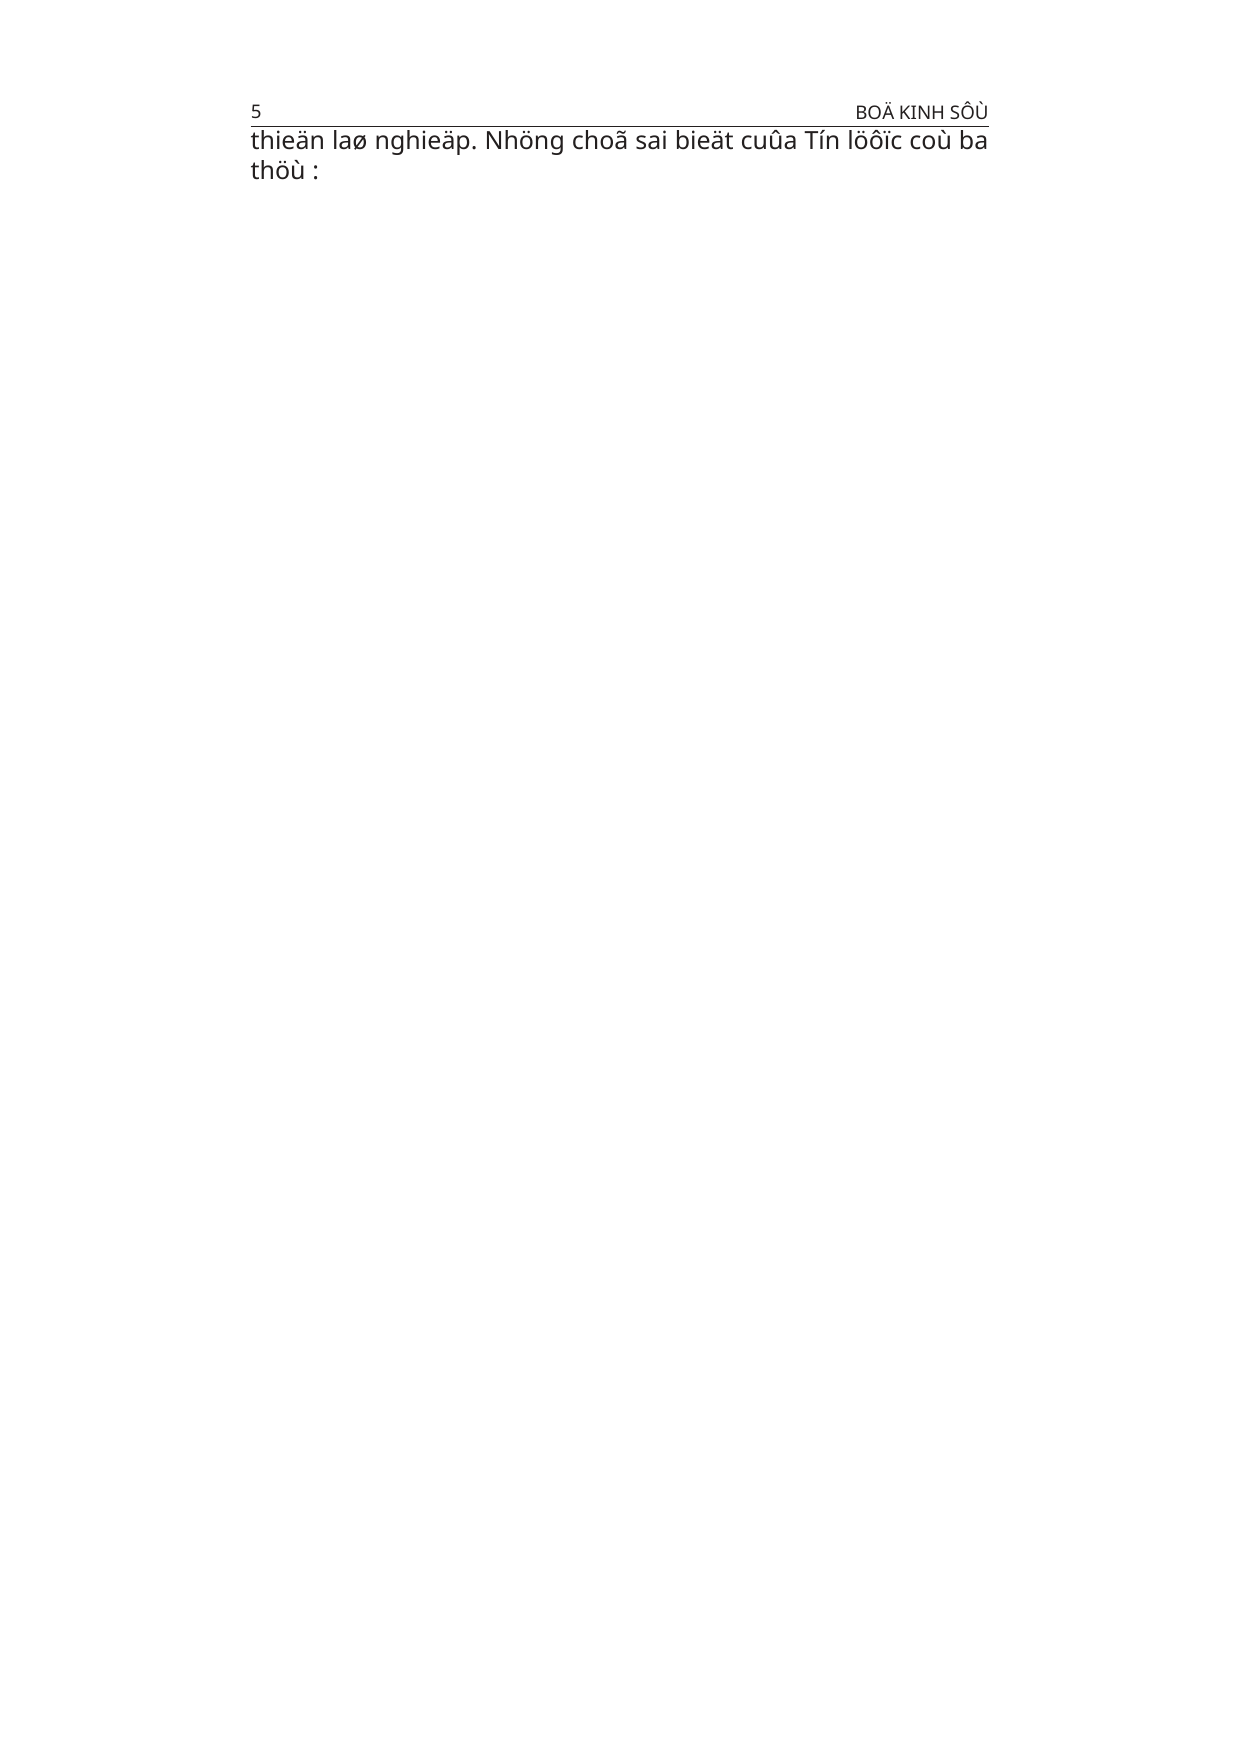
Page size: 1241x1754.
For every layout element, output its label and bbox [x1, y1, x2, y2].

text [250, 125, 990, 187]
